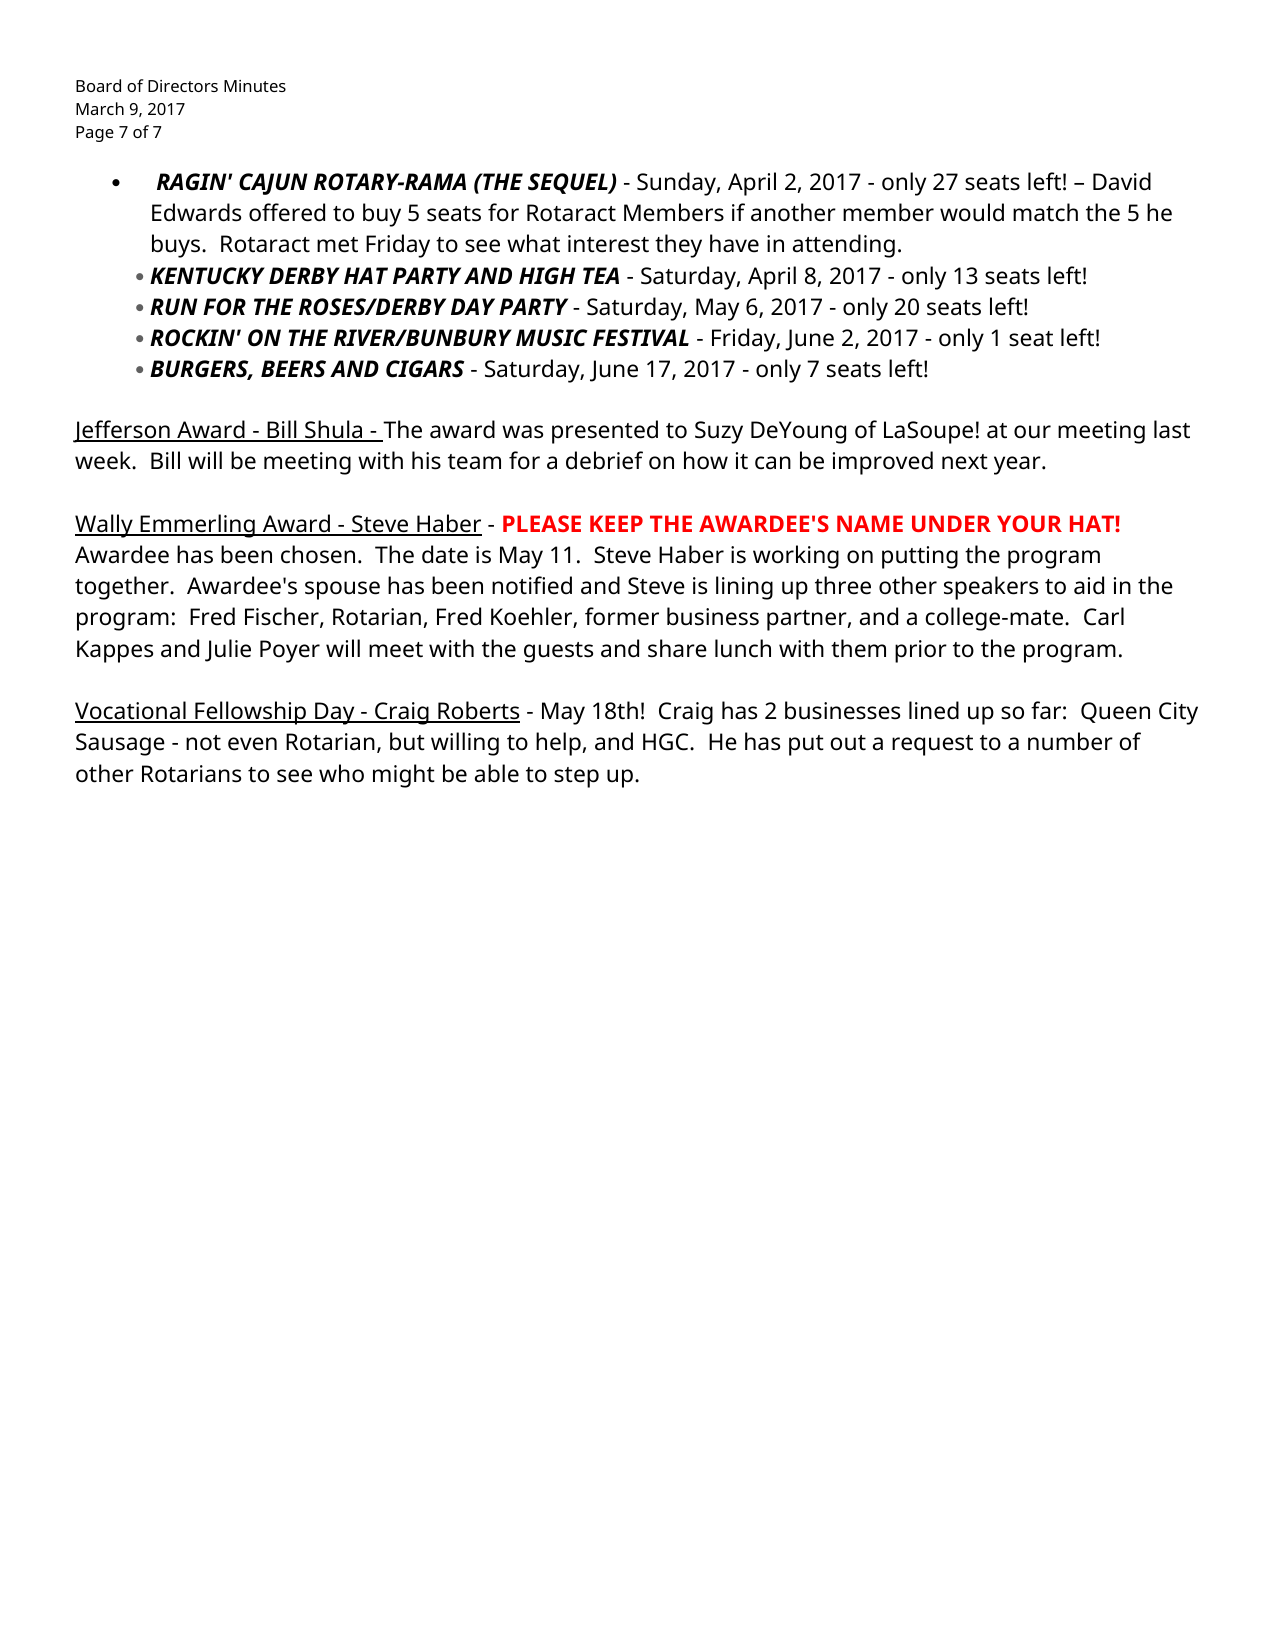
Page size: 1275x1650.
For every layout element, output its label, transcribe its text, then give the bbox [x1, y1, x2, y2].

list KENTUCKY DERBY HAT PARTY AND HIGH TEA - Saturday, April 8, 2017 - only 13 seats left! [136, 259, 1200, 291]
list BURGERS, BEERS AND CIGARS - Saturday, June 17, 2017 - only 7 seats left! [136, 353, 1200, 384]
text Jefferson Award - Bill Shula - The award was presented to Suzy DeYoung of LaSoupe! at our meeting last week. Bill will be meeting with his team for a debrief on how it can be improved next year. [75, 414, 1200, 476]
text Awardee has been chosen. The date is May 11. Steve Haber is working on putting the program together. Awardee's spouse has been notified and Steve is lining up three other speakers to aid in the program: Fred Fischer, Rotarian, Fred Koehler, former business partner, and a college-mate. Carl Kappes and Julie Poyer will meet with the guests and share lunch with them prior to the program. [75, 539, 1200, 664]
list ROCKIN' ON THE RIVER/BUNBURY MUSIC FESTIVAL - Friday, June 2, 2017 - only 1 seat left! [136, 322, 1200, 353]
text Vocational Fellowship Day - Craig Roberts - May 18th! Craig has 2 businesses lined up so far: Queen City Sausage - not even Rotarian, but willing to help, and HGC. He has put out a request to a number of other Rotarians to see who might be able to step up. [75, 695, 1200, 789]
list RUN FOR THE ROSES/DERBY DAY PARTY - Saturday, May 6, 2017 - only 20 seats left! [136, 291, 1200, 322]
text Wally Emmerling Award - Steve Haber - PLEASE KEEP THE AWARDEE'S NAME UNDER YOUR HAT! [75, 507, 1200, 539]
list RAGIN' CAJUN ROTARY-RAMA (THE SEQUEL) - Sunday, April 2, 2017 - only 27 seats left! – David Edwards offered to buy 5 seats for Rotaract Members if another member would match the 5 he buys. Rotaract met Friday to see what interest they have in attending. [112, 166, 1200, 259]
